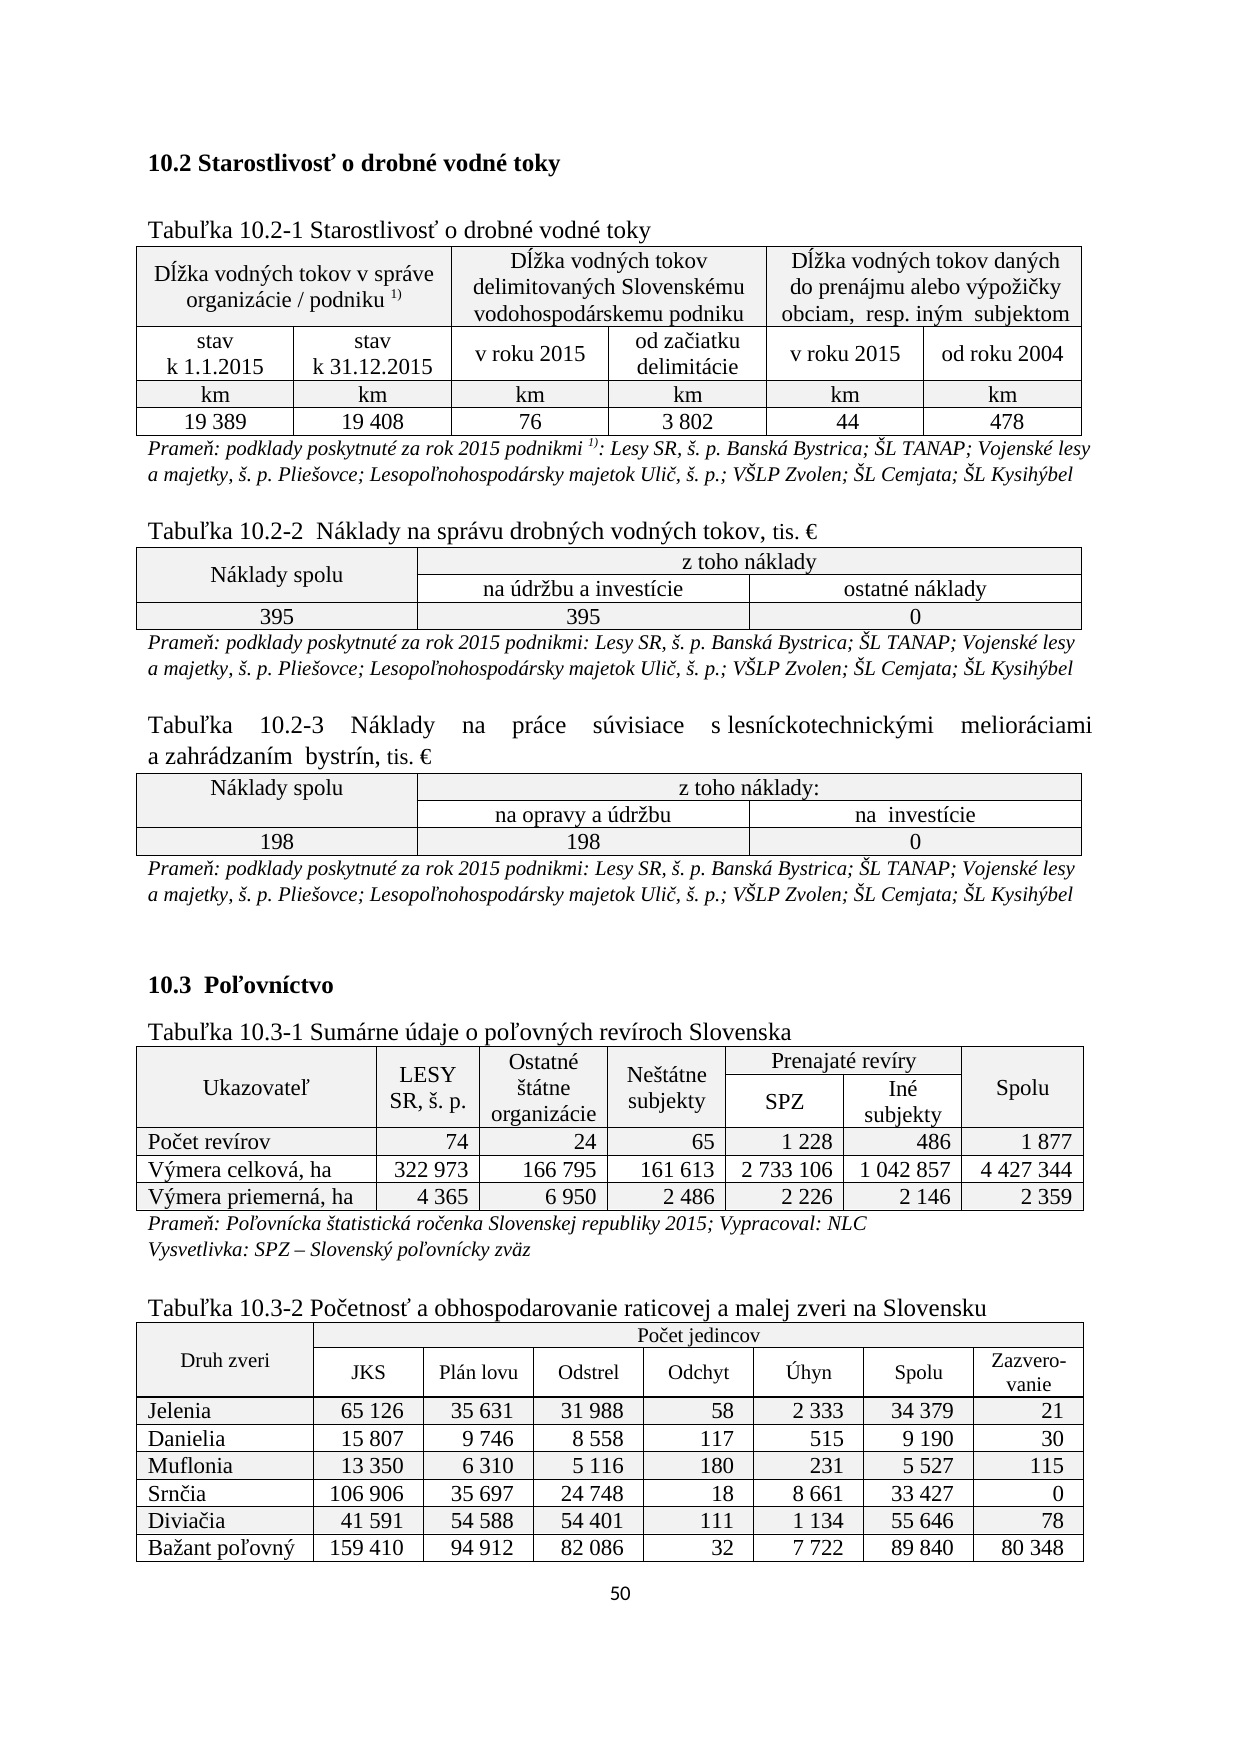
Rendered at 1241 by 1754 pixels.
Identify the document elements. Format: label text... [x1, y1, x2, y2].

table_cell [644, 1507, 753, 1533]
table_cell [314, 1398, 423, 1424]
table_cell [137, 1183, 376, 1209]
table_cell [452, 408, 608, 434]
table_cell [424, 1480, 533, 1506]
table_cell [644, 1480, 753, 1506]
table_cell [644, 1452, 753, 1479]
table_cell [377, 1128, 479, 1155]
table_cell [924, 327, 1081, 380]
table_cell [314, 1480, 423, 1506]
text Vysvetlivka: SPZ – Slovenský poľovnícky zväz [148, 1236, 1093, 1261]
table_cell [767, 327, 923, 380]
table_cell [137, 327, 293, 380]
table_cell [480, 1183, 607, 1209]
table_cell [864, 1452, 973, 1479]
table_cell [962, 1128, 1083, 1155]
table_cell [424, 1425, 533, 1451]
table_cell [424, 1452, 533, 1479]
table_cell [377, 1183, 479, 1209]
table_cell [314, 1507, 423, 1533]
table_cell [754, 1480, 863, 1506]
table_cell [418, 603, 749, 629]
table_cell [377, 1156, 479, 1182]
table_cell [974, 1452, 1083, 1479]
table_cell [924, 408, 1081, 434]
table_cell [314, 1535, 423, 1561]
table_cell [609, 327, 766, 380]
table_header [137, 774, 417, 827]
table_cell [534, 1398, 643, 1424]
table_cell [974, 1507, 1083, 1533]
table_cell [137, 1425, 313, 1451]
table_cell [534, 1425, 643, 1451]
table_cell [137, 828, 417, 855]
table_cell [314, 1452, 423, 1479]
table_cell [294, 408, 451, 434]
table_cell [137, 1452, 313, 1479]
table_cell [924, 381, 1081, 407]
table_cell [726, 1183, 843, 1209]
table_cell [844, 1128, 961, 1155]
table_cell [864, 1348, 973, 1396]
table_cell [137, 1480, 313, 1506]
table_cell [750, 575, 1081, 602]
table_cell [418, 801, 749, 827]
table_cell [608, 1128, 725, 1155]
text Tabuľka 10.2-2 Náklady na správu drobných vodných tokov, tis. € [148, 516, 1093, 544]
text Prameň: podklady poskytnuté za rok 2015 podnikmi: Lesy SR, š. p. Banská Bystrica; ŠL TANAP; Vojenské lesy a majetky, š. p. Pliešovce; Lesopoľnohospodársky majetok Ulič, š. p.; VŠLP Zvolen; ŠL Cemjata; ŠL Kysihýbel [148, 630, 1093, 680]
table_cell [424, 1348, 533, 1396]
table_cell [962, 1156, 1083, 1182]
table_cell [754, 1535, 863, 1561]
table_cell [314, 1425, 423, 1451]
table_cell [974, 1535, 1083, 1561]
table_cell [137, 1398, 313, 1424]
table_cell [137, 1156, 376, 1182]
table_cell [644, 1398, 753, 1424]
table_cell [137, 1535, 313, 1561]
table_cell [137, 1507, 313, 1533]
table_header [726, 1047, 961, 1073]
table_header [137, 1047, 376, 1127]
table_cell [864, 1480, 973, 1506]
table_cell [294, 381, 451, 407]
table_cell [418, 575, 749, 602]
text Tabuľka 10.3-1 Sumárne údaje o poľovných revíroch Slovenska [148, 1017, 1093, 1046]
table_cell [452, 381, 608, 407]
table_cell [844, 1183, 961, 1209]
text 10.2 Starostlivosť o drobné vodné toky [148, 148, 1093, 176]
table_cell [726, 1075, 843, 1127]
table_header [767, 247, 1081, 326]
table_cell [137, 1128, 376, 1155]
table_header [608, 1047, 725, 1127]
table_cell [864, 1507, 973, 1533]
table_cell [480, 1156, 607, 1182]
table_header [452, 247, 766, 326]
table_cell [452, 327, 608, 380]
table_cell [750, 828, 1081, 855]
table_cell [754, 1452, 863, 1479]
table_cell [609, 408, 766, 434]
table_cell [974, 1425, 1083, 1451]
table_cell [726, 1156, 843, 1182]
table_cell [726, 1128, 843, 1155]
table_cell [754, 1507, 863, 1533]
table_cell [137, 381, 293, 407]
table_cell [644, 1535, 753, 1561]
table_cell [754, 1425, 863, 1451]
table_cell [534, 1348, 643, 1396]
text 10.3 Poľovníctvo [148, 970, 1093, 998]
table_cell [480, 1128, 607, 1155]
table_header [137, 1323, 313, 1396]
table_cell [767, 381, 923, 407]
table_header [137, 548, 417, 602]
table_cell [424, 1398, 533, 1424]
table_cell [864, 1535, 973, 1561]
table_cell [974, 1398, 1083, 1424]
text Prameň: podklady poskytnuté za rok 2015 podnikmi 1): Lesy SR, š. p. Banská Bystrica; ŠL TANAP; Vojenské lesy a majetky, š. p. Pliešovce; Lesopoľnohospodársky majetok Ulič, š. p.; VŠLP Zvolen; ŠL Cemjata; ŠL Kysihýbel [148, 436, 1093, 486]
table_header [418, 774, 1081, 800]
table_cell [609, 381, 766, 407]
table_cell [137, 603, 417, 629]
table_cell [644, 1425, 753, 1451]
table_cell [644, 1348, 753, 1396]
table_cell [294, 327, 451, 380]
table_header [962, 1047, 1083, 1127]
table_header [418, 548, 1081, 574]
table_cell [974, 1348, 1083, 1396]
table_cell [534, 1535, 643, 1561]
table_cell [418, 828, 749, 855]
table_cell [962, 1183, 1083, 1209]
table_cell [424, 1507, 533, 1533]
text Tabuľka 10.3-2 Početnosť a obhospodarovanie raticovej a malej zveri na Slovensku [148, 1293, 1093, 1322]
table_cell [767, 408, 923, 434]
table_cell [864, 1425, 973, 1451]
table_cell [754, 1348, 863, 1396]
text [148, 1211, 1093, 1234]
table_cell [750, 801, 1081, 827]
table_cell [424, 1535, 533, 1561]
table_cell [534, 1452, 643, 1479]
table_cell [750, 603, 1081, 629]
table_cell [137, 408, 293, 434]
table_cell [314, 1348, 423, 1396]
text Prameň: podklady poskytnuté za rok 2015 podnikmi: Lesy SR, š. p. Banská Bystrica; ŠL TANAP; Vojenské lesy a majetky, š. p. Pliešovce; Lesopoľnohospodársky majetok Ulič, š. p.; VŠLP Zvolen; ŠL Cemjata; ŠL Kysihýbel [148, 856, 1093, 906]
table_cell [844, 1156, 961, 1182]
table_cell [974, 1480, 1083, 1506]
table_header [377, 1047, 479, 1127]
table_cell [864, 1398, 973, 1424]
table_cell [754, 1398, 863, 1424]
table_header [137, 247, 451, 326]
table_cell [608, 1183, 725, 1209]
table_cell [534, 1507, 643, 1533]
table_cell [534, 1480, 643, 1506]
text Tabuľka 10.2-3 Náklady na práce súvisiace s lesníckotechnickými melioráciami a zahrádzaním bystrín, tis. € [148, 710, 1093, 770]
text Tabuľka 10.2-1 Starostlivosť o drobné vodné toky [148, 215, 1093, 243]
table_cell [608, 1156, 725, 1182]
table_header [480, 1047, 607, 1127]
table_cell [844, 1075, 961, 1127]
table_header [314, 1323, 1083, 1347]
